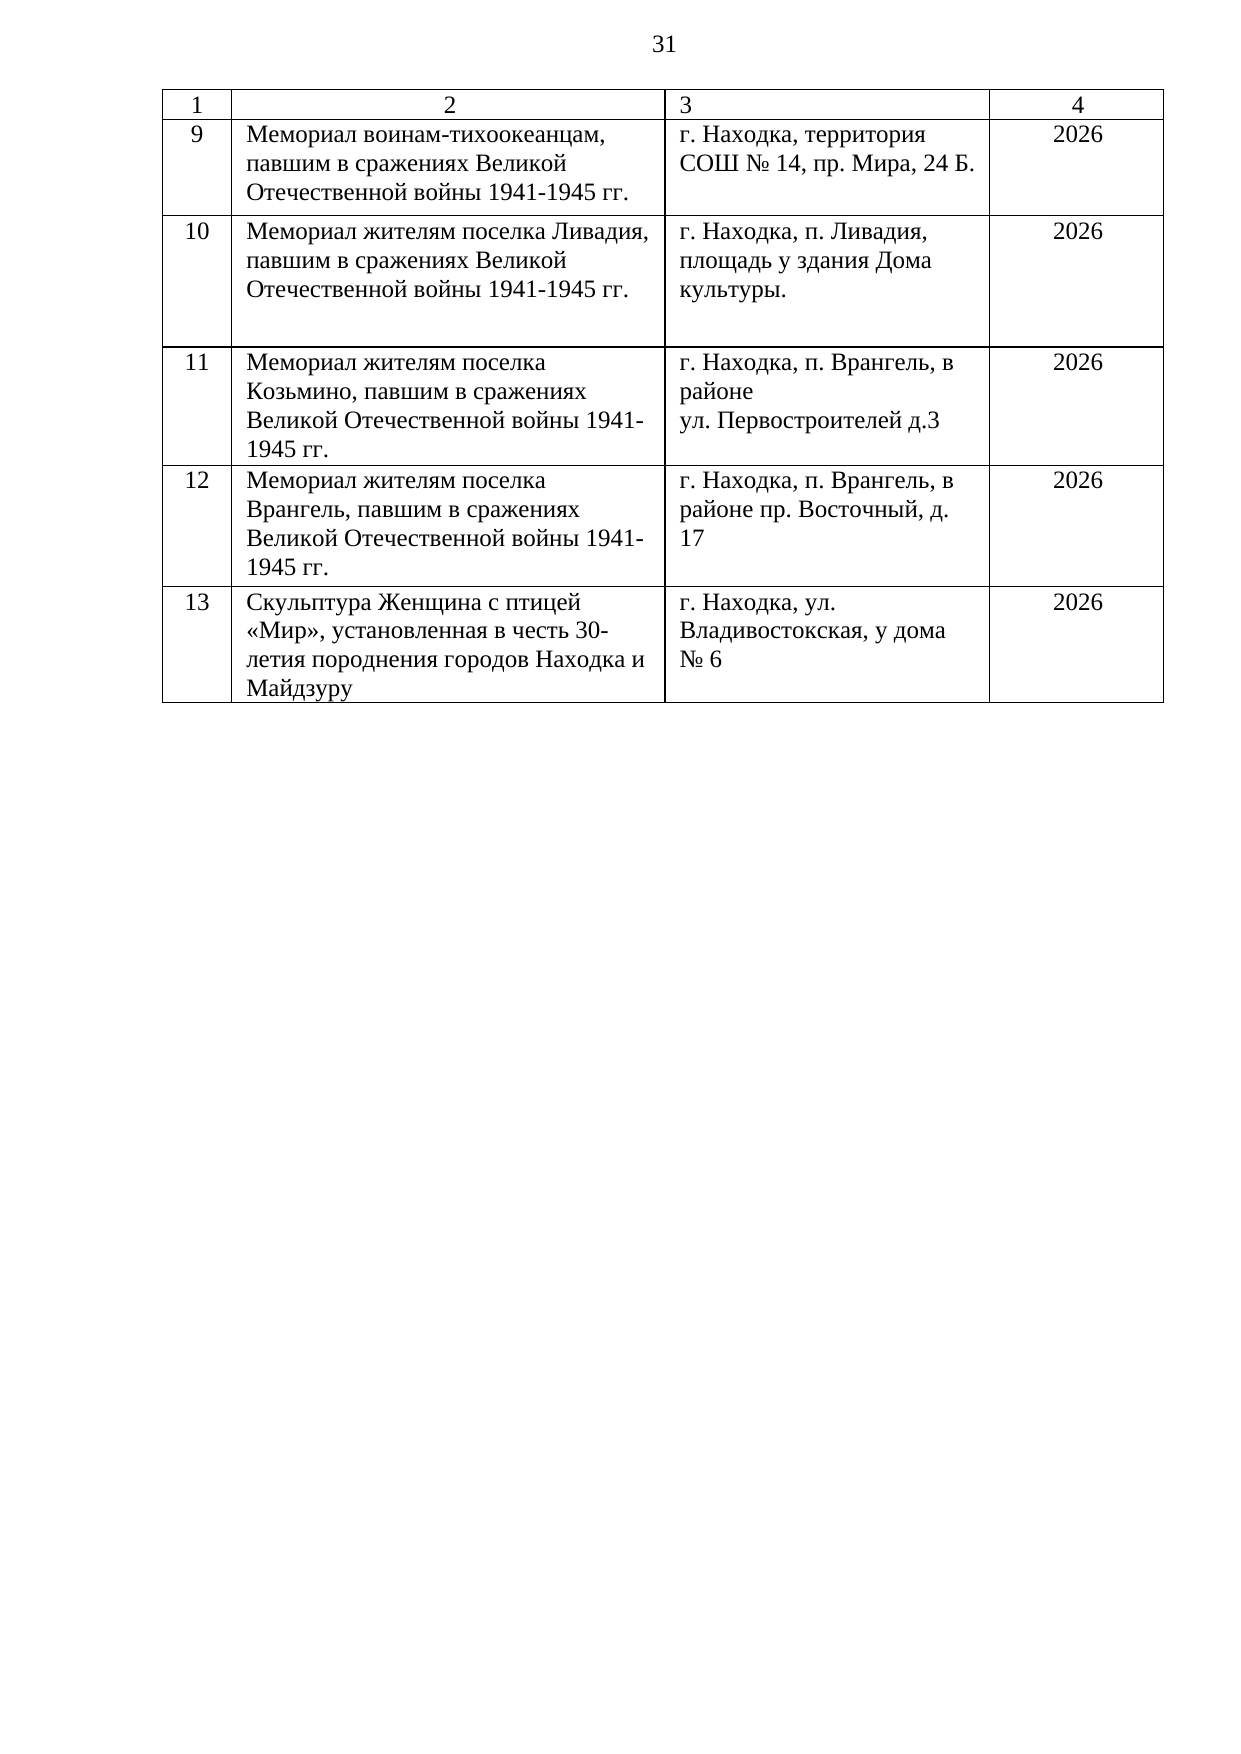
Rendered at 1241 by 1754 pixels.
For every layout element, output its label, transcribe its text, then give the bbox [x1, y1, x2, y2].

table_cell 4 [990, 90, 1163, 118]
table_cell Мемориал жителям поселка Ливадия, павшим в сражениях Великой Отечественной войны 1941-1945 гг. [232, 216, 664, 346]
table_cell Мемориал жителям поселка Козьмино, павшим в сражениях Великой Отечественной войны 1941-1945 гг. [232, 348, 664, 464]
table_cell 10 [163, 216, 231, 346]
table_cell 1 [163, 90, 231, 118]
table_cell г. Находка, п. Врангель, в районе ул. Первостроителей д.3 [666, 348, 989, 464]
table_cell 3 [666, 90, 989, 118]
table_cell 2026 [990, 466, 1163, 586]
table_cell г. Находка, п. Ливадия, площадь у здания Дома культуры. [666, 216, 989, 346]
table_cell 2026 [990, 216, 1163, 346]
table_cell 13 [163, 587, 231, 702]
table_cell Мемориал воинам-тихоокеанцам, павшим в сражениях Великой Отечественной войны 1941-1945 гг. [232, 120, 664, 215]
table_cell г. Находка, ул. Владивостокская, у дома № 6 [666, 587, 989, 702]
table_cell 2026 [990, 120, 1163, 215]
table_cell г. Находка, п. Врангель, в районе пр. Восточный, д. 17 [666, 466, 989, 586]
table_cell г. Находка, территория СОШ № 14, пр. Мира, 24 Б. [666, 120, 989, 215]
table_cell 2026 [990, 587, 1163, 702]
table_cell 9 [163, 120, 231, 215]
table_cell Мемориал жителям поселка Врангель, павшим в сражениях Великой Отечественной войны 1941-1945 гг. [232, 466, 664, 586]
table_cell 2 [232, 90, 664, 118]
table_cell 12 [163, 466, 231, 586]
table_cell 11 [163, 348, 231, 464]
table_cell 2026 [990, 348, 1163, 464]
table_cell Скульптура Женщина с птицей «Мир», установленная в честь 30-летия породнения городов Находка и Майдзуру [232, 587, 664, 702]
